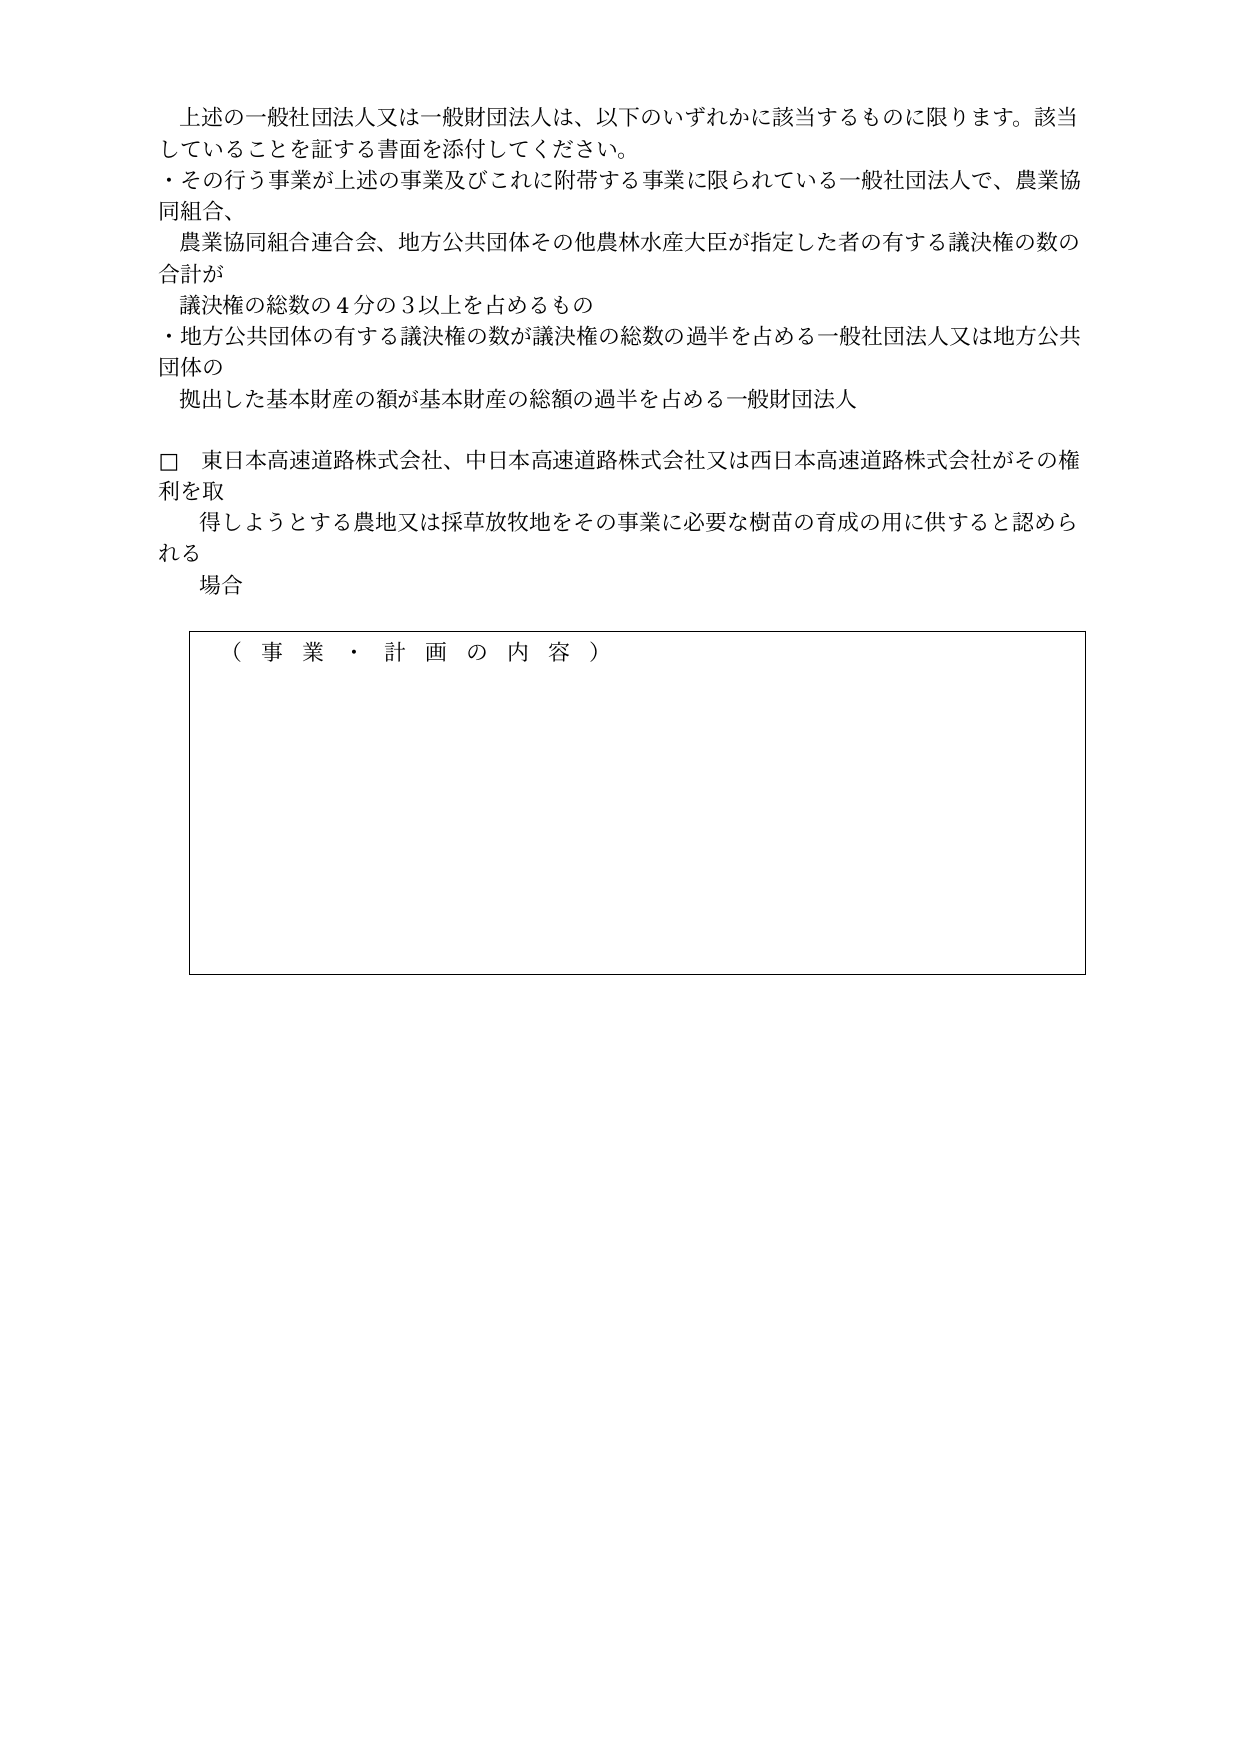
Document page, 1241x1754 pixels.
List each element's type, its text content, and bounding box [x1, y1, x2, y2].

text ・地方公共団体の有する議決権の数が議決権の総数の過半を占める一般社団法人又は地方公共団体の [158, 319, 1082, 382]
text ・その行う事業が上述の事業及びこれに附帯する事業に限られている一般社団法人で、農業協同組合、 [158, 163, 1082, 226]
text 場合 [158, 568, 1082, 599]
text 得しようとする農地又は採草放牧地をその事業に必要な樹苗の育成の用に供すると認められる [158, 506, 1082, 568]
text 農業協同組合連合会、地方公共団体その他農林水産大臣が指定した者の有する議決権の数の合計が [158, 226, 1082, 288]
text □ 東日本高速道路株式会社、中日本高速道路株式会社又は西日本高速道路株式会社がその権利を取 [158, 443, 1082, 506]
table_header （事業・計画の内容） [190, 632, 1085, 974]
text 上述の一般社団法人又は一般財団法人は、以下のいずれかに該当するものに限ります。該当していることを証する書面を添付してください。 [158, 101, 1082, 163]
text 拠出した基本財産の額が基本財産の総額の過半を占める一般財団法人 [158, 382, 1082, 413]
text 議決権の総数の4分の３以上を占めるもの [158, 288, 1082, 319]
